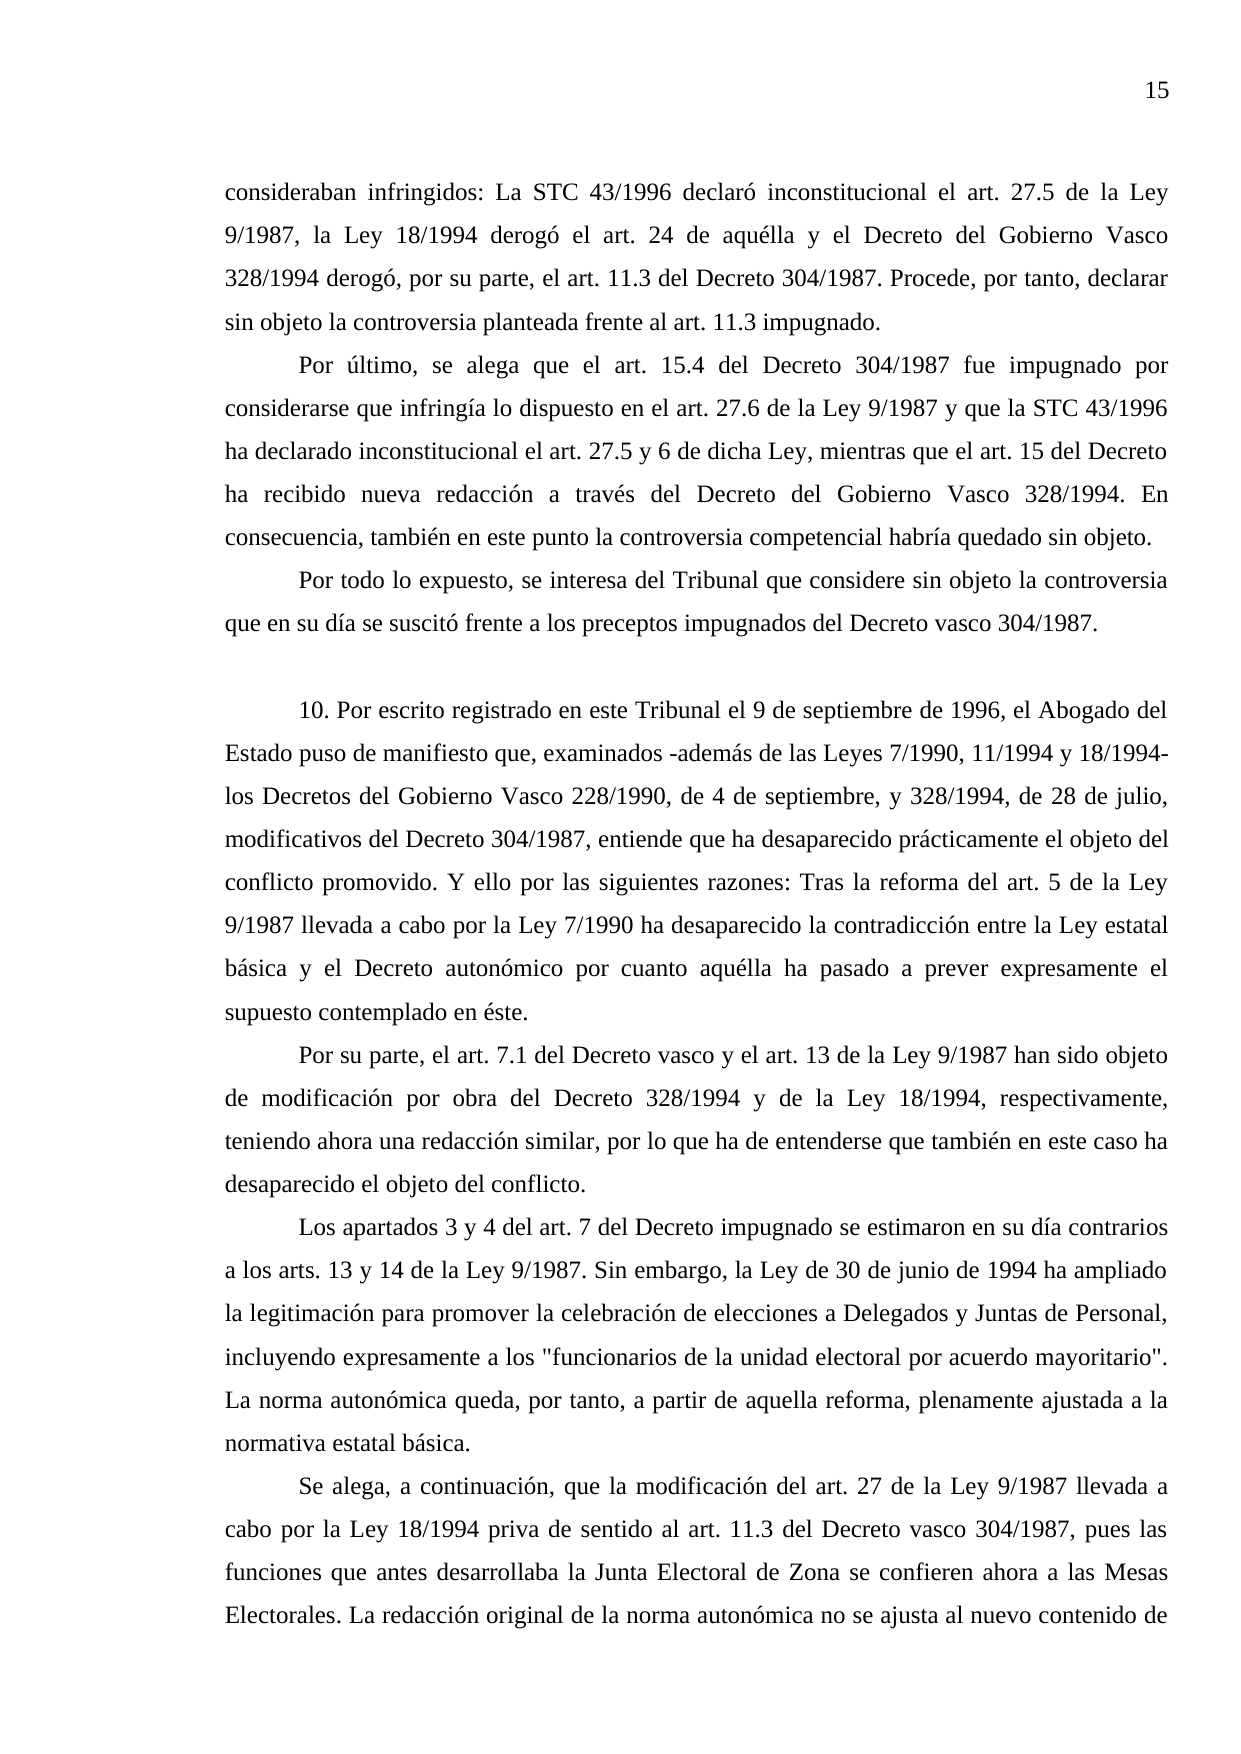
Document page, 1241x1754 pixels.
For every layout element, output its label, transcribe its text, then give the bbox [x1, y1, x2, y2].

text Los apartados 3 y 4 del art. 7 del Decreto impugnado se estimaron en su día contrarios a los arts. 13 y 14 de la Ley 9/1987. Sin embargo, la Ley de 30 de junio de 1994 ha ampliado la legitimación para promover la celebración de elecciones a Delegados y Juntas de Personal, incluyendo expresamente a los "funcionarios de la unidad electoral por acuerdo mayoritario". La norma autonómica queda, por tanto, a partir de aquella reforma, plenamente ajustada a la normativa estatal básica. [224, 1212, 1169, 1457]
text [224, 1471, 1169, 1629]
text Por su parte, el art. 7.1 del Decreto vasco y el art. 13 de la Ley 9/1987 han sido objeto de modificación por obra del Decreto 328/1994 y de la Ley 18/1994, respectivamente, teniendo ahora una redacción similar, por lo que ha de entenderse que también en este caso ha desaparecido el objeto del conflicto. [224, 1040, 1169, 1198]
text 10. Por escrito registrado en este Tribunal el 9 de septiembre de 1996, el Abogado del Estado puso de manifiesto que, examinados -además de las Leyes 7/1990, 11/1994 y 18/1994- los Decretos del Gobierno Vasco 228/1990, de 4 de septiembre, y 328/1994, de 28 de julio, modificativos del Decreto 304/1987, entiende que ha desaparecido prácticamente el objeto del conflicto promovido. Y ello por las siguientes razones: Tras la reforma del art. 5 de la Ley 9/1987 llevada a cabo por la Ley 7/1990 ha desaparecido la contradicción entre la Ley estatal básica y el Decreto autonómico por cuanto aquélla ha pasado a prever expresamente el supuesto contemplado en éste. [224, 695, 1169, 1025]
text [224, 177, 1169, 335]
text Por todo lo expuesto, se interesa del Tribunal que considere sin objeto la controversia que en su día se suscitó frente a los preceptos impugnados del Decreto vasco 304/1987. [224, 565, 1169, 637]
text Por último, se alega que el art. 15.4 del Decreto 304/1987 fue impugnado por considerarse que infringía lo dispuesto en el art. 27.6 de la Ley 9/1987 y que la STC 43/1996 ha declarado inconstitucional el art. 27.5 y 6 de dicha Ley, mientras que el art. 15 del Decreto ha recibido nueva redacción a través del Decreto del Gobierno Vasco 328/1994. En consecuencia, también en este punto la controversia competencial habría quedado sin objeto. [224, 350, 1169, 551]
